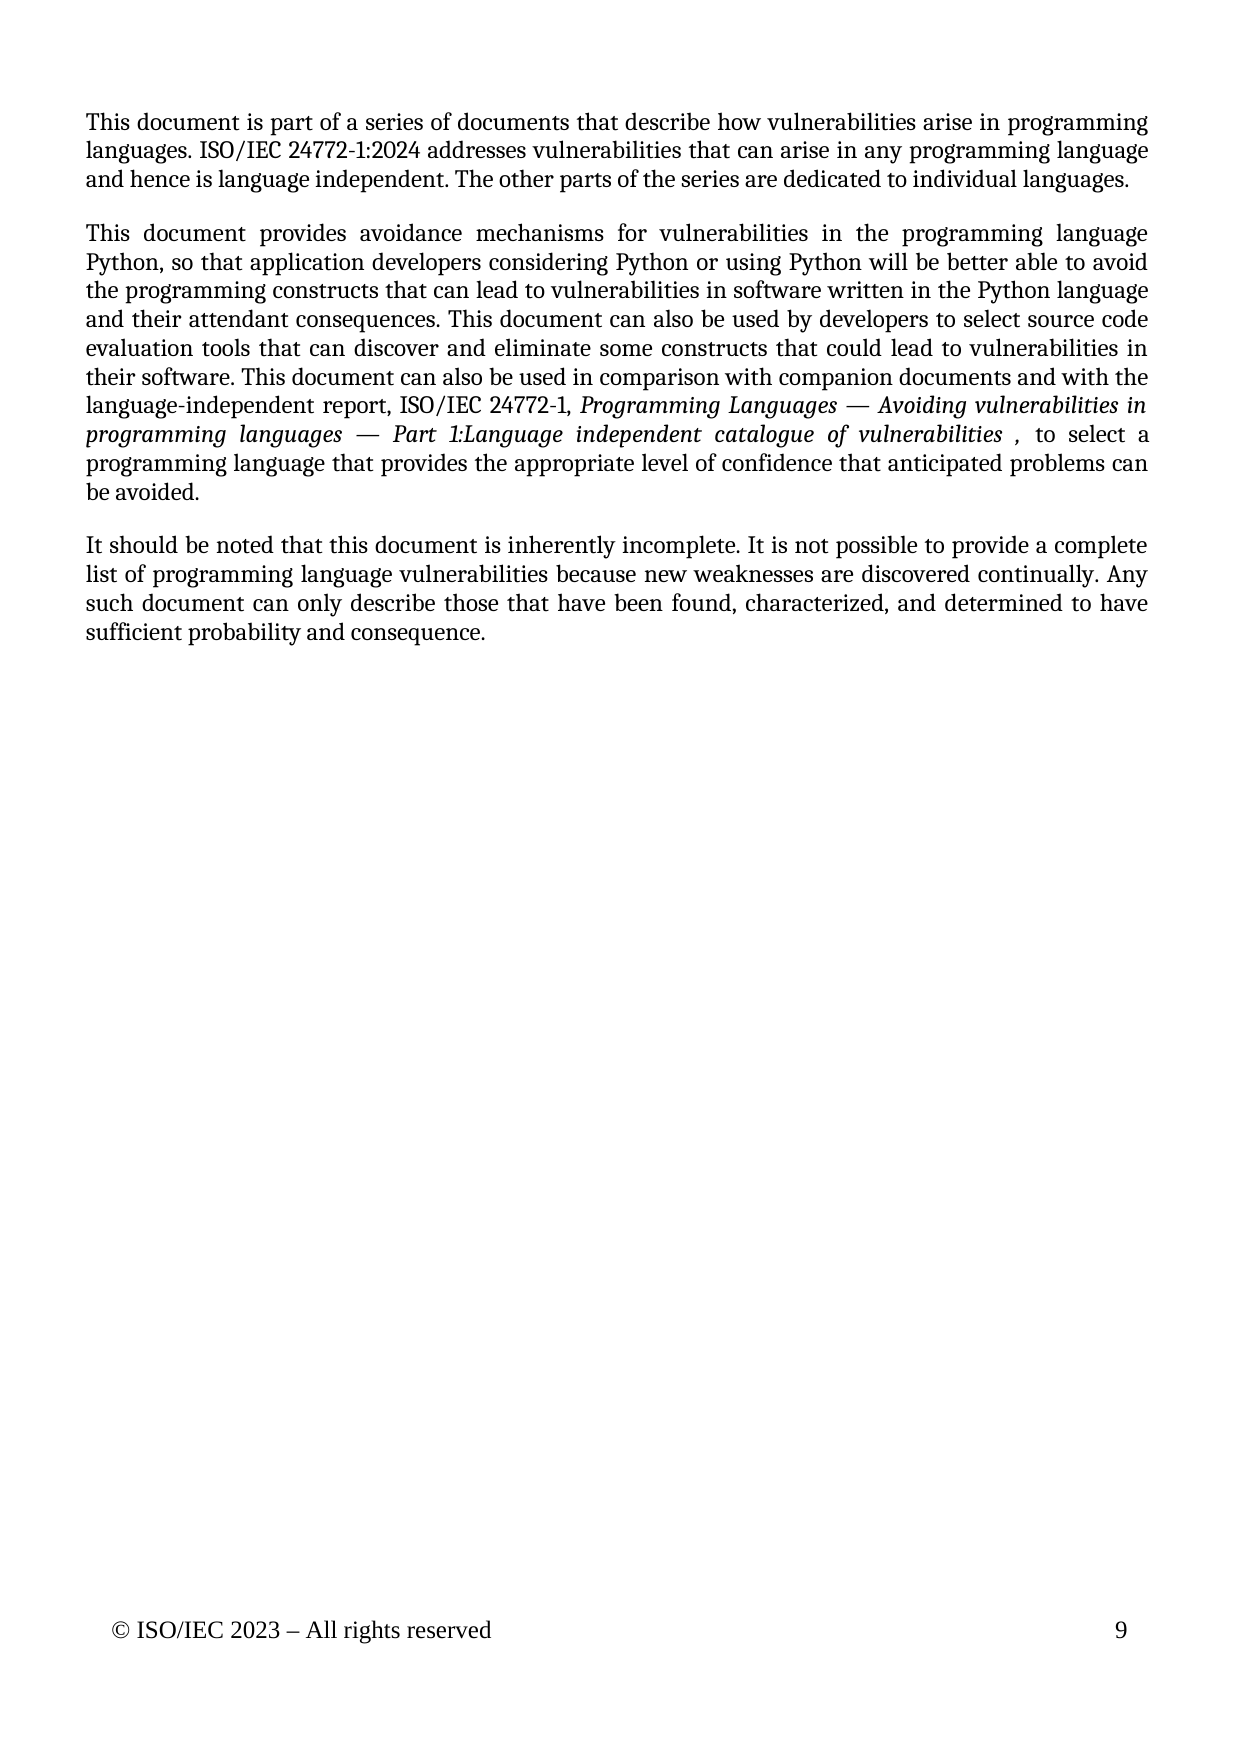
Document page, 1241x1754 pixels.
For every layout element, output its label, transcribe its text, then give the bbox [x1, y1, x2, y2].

text This document provides avoidance mechanisms for vulnerabilities in the programming language Python, so that application developers considering Python or using Python will be better able to avoid the programming constructs that can lead to vulnerabilities in software written in the Python language and their attendant consequences. This document can also be used by developers to select source code evaluation tools that can discover and eliminate some constructs that could lead to vulnerabilities in their software. This document can also be used in comparison with companion documents and with the language-independent report, ISO/IEC 24772-1, Programming Languages — Avoiding vulnerabilities in programming languages — Part 1:Language independent catalogue of vulnerabilities , to select a programming language that provides the appropriate level of confidence that anticipated problems can be avoided. [86, 219, 1150, 506]
text It should be noted that this document is inherently incomplete. It is not possible to provide a complete list of programming language vulnerabilities because new weaknesses are discovered continually. Any such document can only describe those that have been found, characterized, and determined to have sufficient probability and consequence. [86, 531, 1150, 646]
text This document is part of a series of documents that describe how vulnerabilities arise in programming languages. ISO/IEC 24772-1:2024 addresses vulnerabilities that can arise in any programming language and hence is language independent. The other parts of the series are dedicated to individual languages. [86, 107, 1150, 194]
